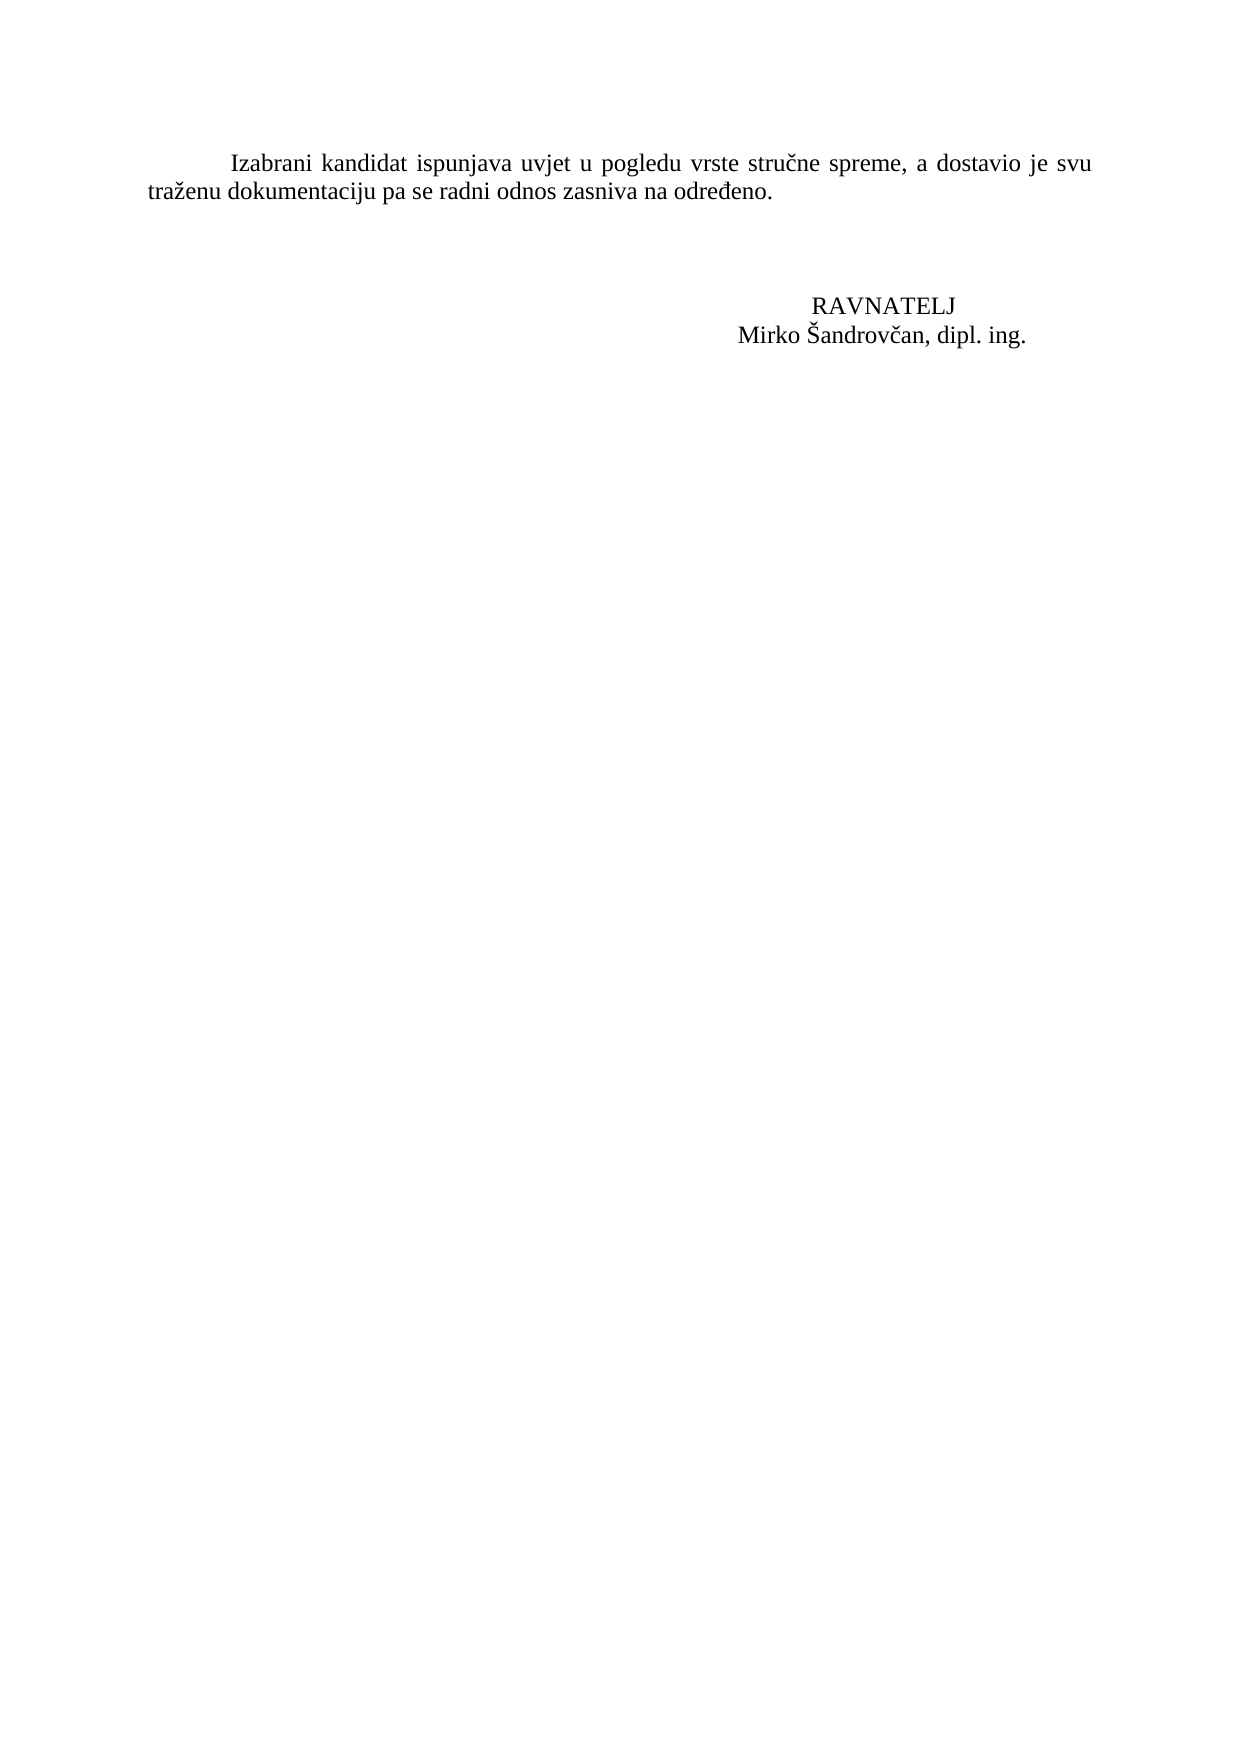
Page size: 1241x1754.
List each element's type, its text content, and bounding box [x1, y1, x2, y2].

text Mirko Šandrovčan, dipl. ing. [148, 320, 1093, 349]
text RAVNATELJ [148, 291, 1093, 320]
text Izabrani kandidat ispunjava uvjet u pogledu vrste stručne spreme, a dostavio je svu traženu dokumentaciju pa se radni odnos zasniva na određeno. [148, 148, 1093, 205]
